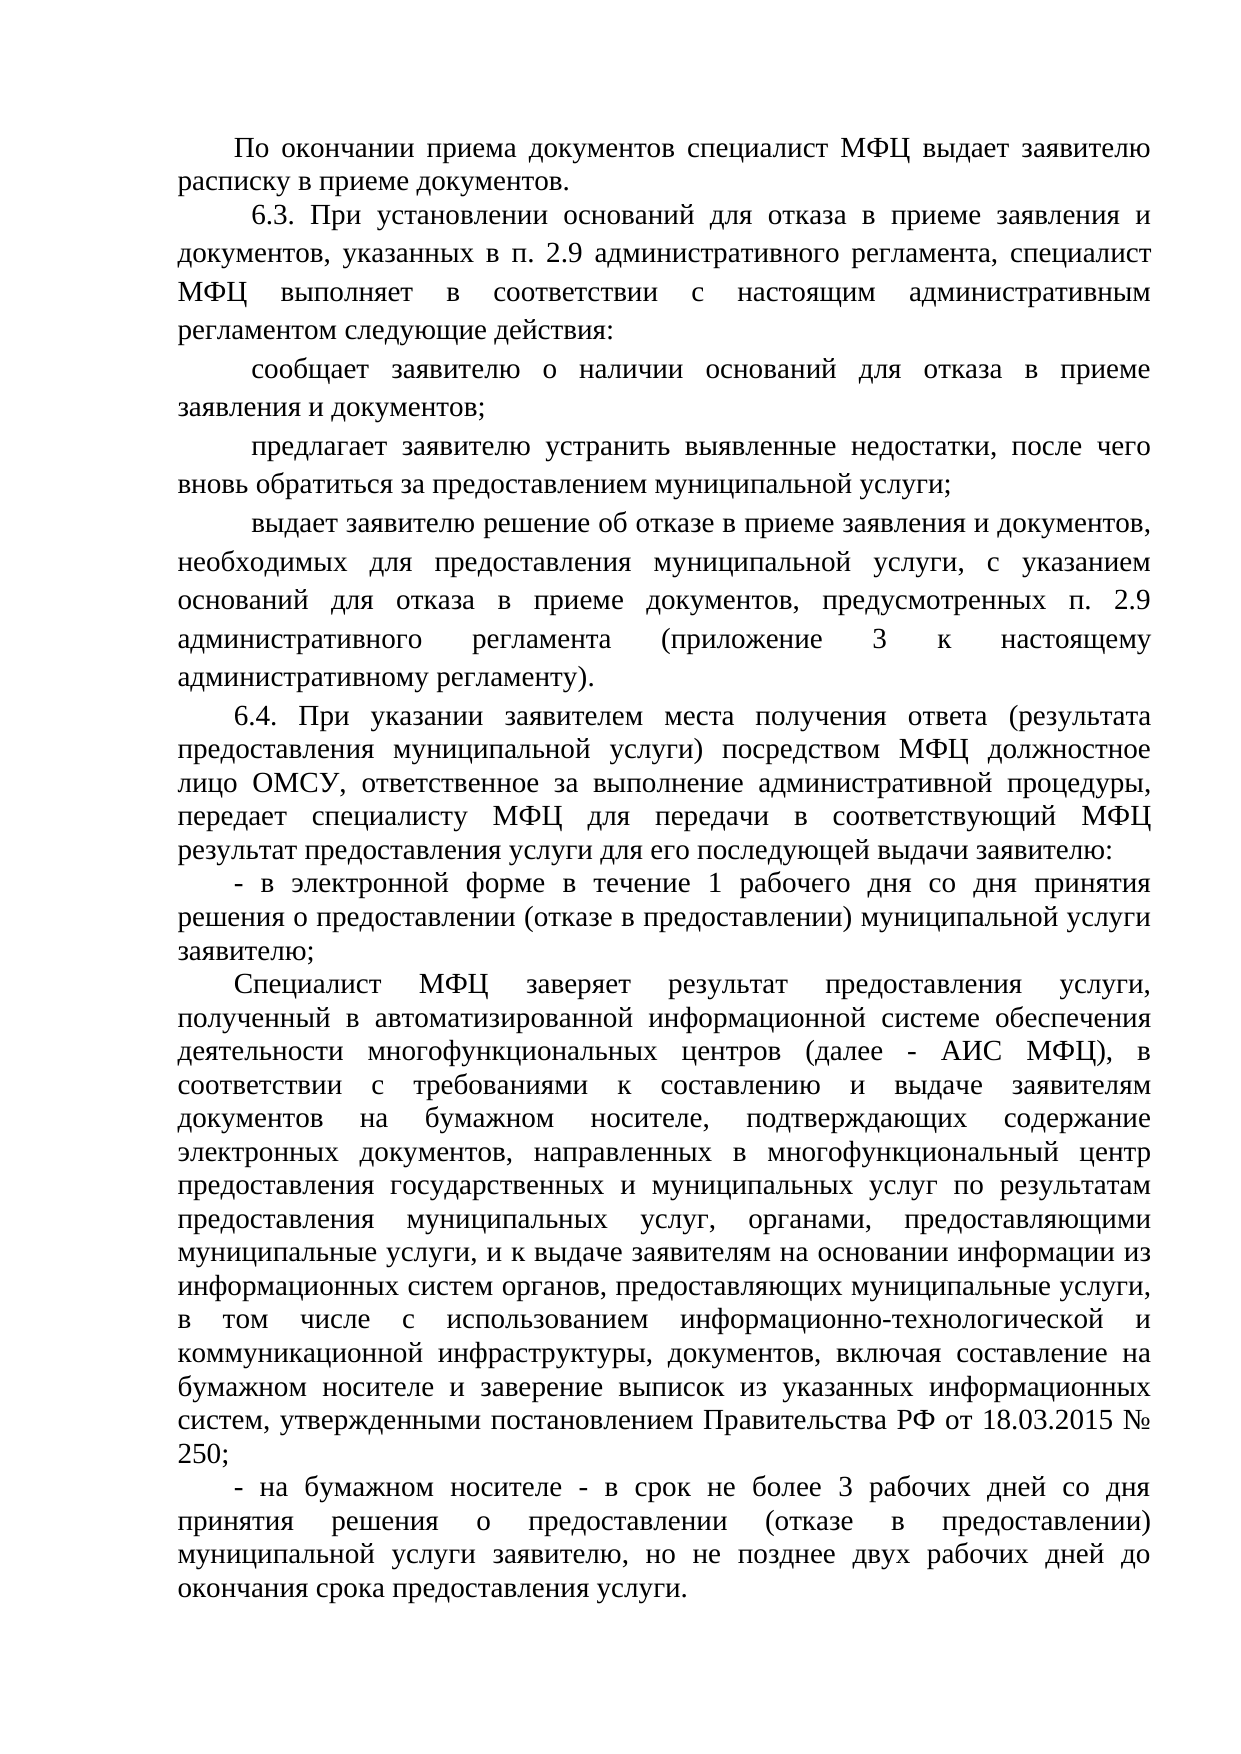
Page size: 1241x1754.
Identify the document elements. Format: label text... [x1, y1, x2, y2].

text - на бумажном носителе - в срок не более 3 рабочих дней со дня принятия решения о предоставлении (отказе в предоставлении) муниципальной услуги заявителю, но не позднее двух рабочих дней до окончания срока предоставления услуги. [177, 1469, 1152, 1603]
text - в электронной форме в течение 1 рабочего дня со дня принятия решения о предоставлении (отказе в предоставлении) муниципальной услуги заявителю; [177, 866, 1152, 966]
text Специалист МФЦ заверяет результат предоставления услуги, полученный в автоматизированной информационной системе обеспечения деятельности многофункциональных центров (далее - АИС МФЦ), в соответствии с требованиями к составлению и выдаче заявителям документов на бумажном носителе, подтверждающих содержание электронных документов, направленных в многофункциональный центр предоставления государственных и муниципальных услуг по результатам предоставления муниципальных услуг, органами, предоставляющими муниципальные услуги, и к выдаче заявителям на основании информации из информационных систем органов, предоставляющих муниципальные услуги, в том числе с использованием информационно-технологической и коммуникационной инфраструктуры, документов, включая составление на бумажном носителе и заверение выписок из указанных информационных систем, утвержденными постановлением Правительства РФ от 18.03.2015 № 250; [177, 966, 1152, 1469]
text По окончании приема документов специалист МФЦ выдает заявителю расписку в приеме документов. [177, 130, 1152, 197]
text 6.4. При указании заявителем места получения ответа (результата предоставления муниципальной услуги) посредством МФЦ должностное лицо ОМСУ, ответственное за выполнение административной процедуры, передает специалисту МФЦ для передачи в соответствующий МФЦ результат предоставления услуги для его последующей выдачи заявителю: [177, 698, 1152, 866]
text предлагает заявителю устранить выявленные недостатки, после чего вновь обратиться за предоставлением муниципальной услуги; [177, 428, 1152, 500]
text 6.3. При установлении оснований для отказа в приеме заявления и документов, указанных в п. 2.9 административного регламента, специалист МФЦ выполняет в соответствии с настоящим административным регламентом следующие действия: [177, 197, 1152, 346]
text выдает заявителю решение об отказе в приеме заявления и документов, необходимых для предоставления муниципальной услуги, с указанием оснований для отказа в приеме документов, предусмотренных п. 2.9 административного регламента (приложение 3 к настоящему административному регламенту). [177, 505, 1152, 693]
text сообщает заявителю о наличии оснований для отказа в приеме заявления и документов; [177, 351, 1152, 423]
